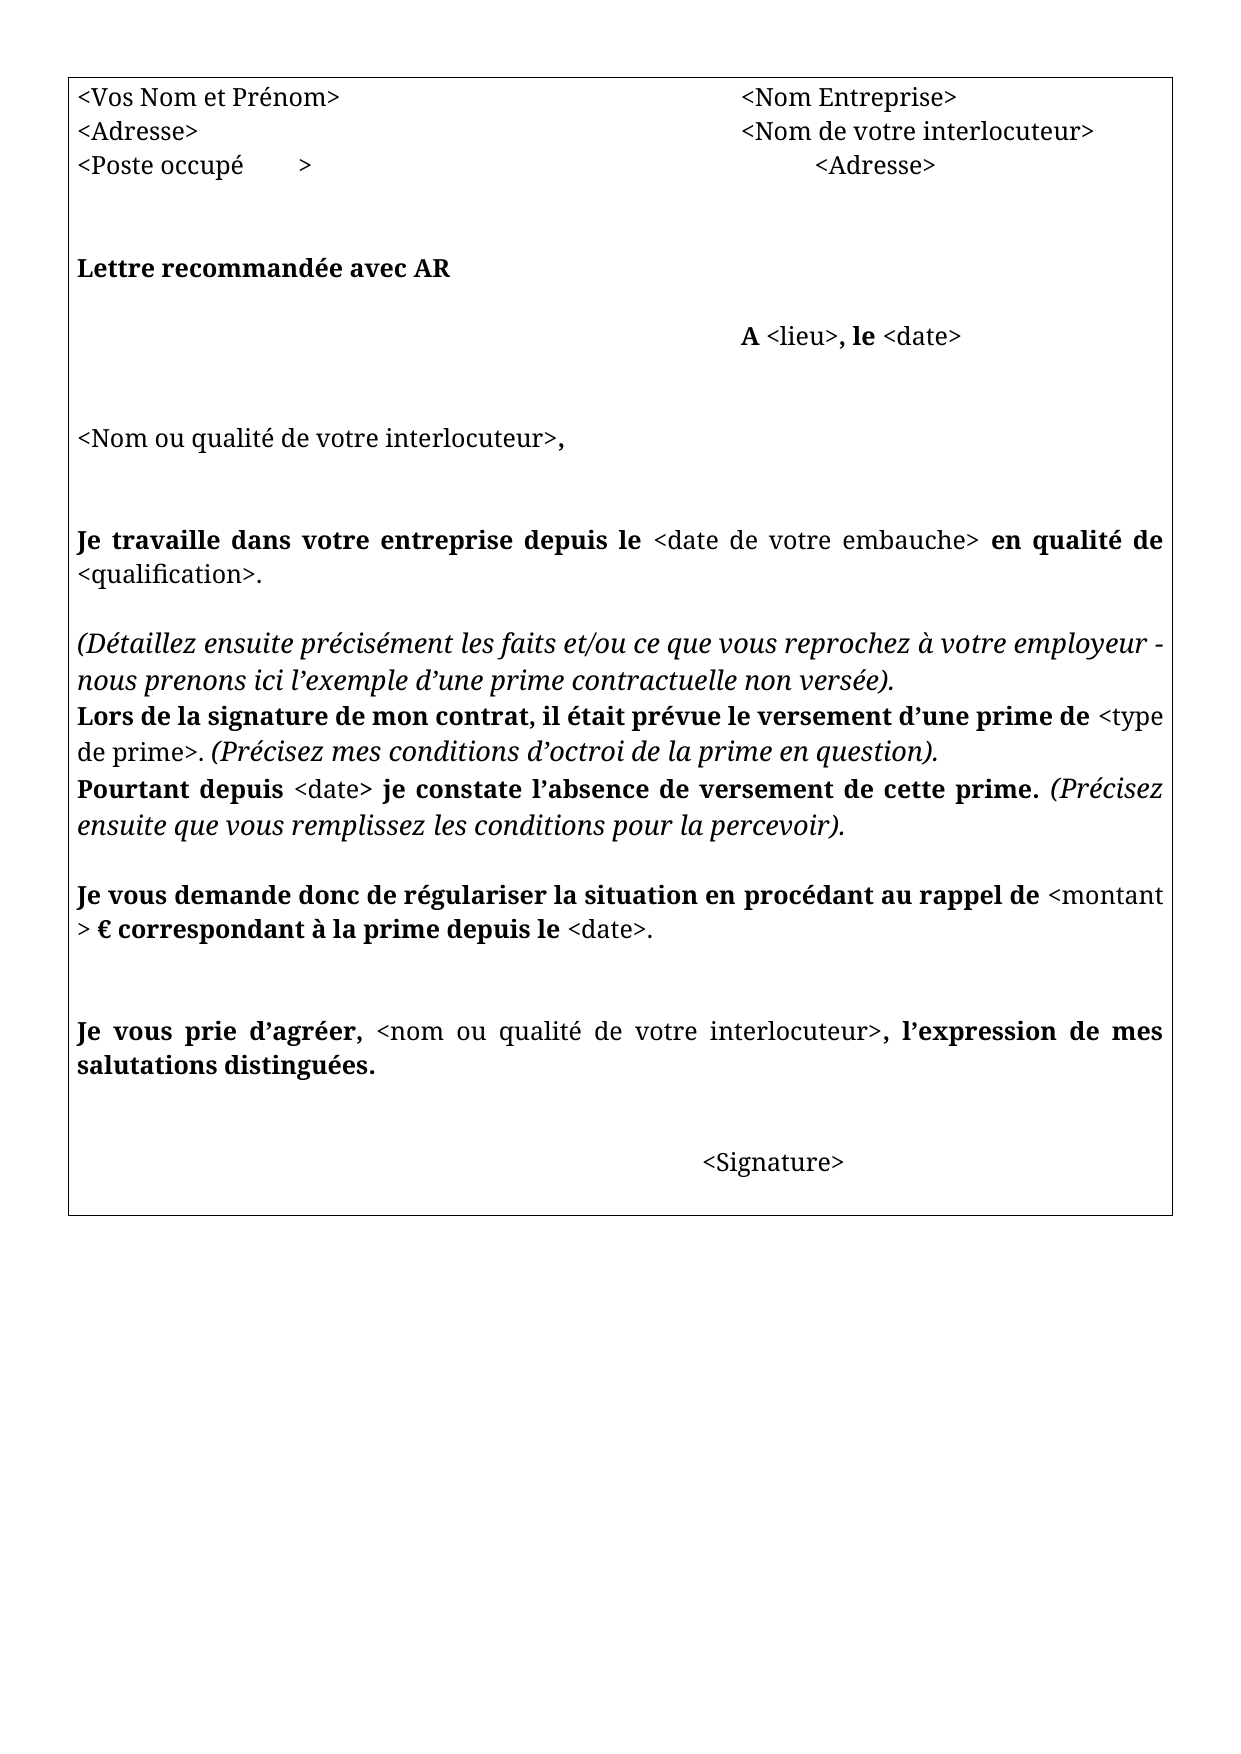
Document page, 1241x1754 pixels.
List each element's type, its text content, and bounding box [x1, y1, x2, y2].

text <Vos Nom et Prénom> <Nom Entreprise> [69, 78, 1172, 114]
text A <lieu>, le <date> [77, 318, 1163, 352]
text Je vous prie d’agréer, <nom ou qualité de votre interlocuteur>, l’expression de mes salutations distinguées. [77, 1014, 1163, 1082]
text <Nom ou qualité de votre interlocuteur>, [77, 421, 1163, 454]
text <Adresse> <Nom de votre interlocuteur> [77, 114, 1163, 148]
text Lors de la signature de mon contrat, il était prévue le versement d’une prime de <type de prime>. (Précisez mes conditions d’octroi de la prime en question). [77, 699, 1163, 769]
text <Poste occupé > <Adresse> [77, 148, 1163, 182]
text Lettre recommandée avec AR [77, 250, 1163, 284]
text Je travaille dans votre entreprise depuis le <date de votre embauche> en qualité de <qualification>. [77, 523, 1163, 591]
text <Signature> [77, 1144, 1163, 1179]
text (Détaillez ensuite précisément les faits et/ou ce que vous reprochez à votre employeur - nous prenons ici l’exemple d’une prime contractuelle non versée). [77, 625, 1163, 699]
text Pourtant depuis <date> je constate l’absence de versement de cette prime. (Précisez ensuite que vous remplissez les conditions pour la percevoir). [77, 769, 1163, 843]
text Je vous demande donc de régulariser la situation en procédant au rappel de <montant > € correspondant à la prime depuis le <date>. [77, 877, 1163, 946]
